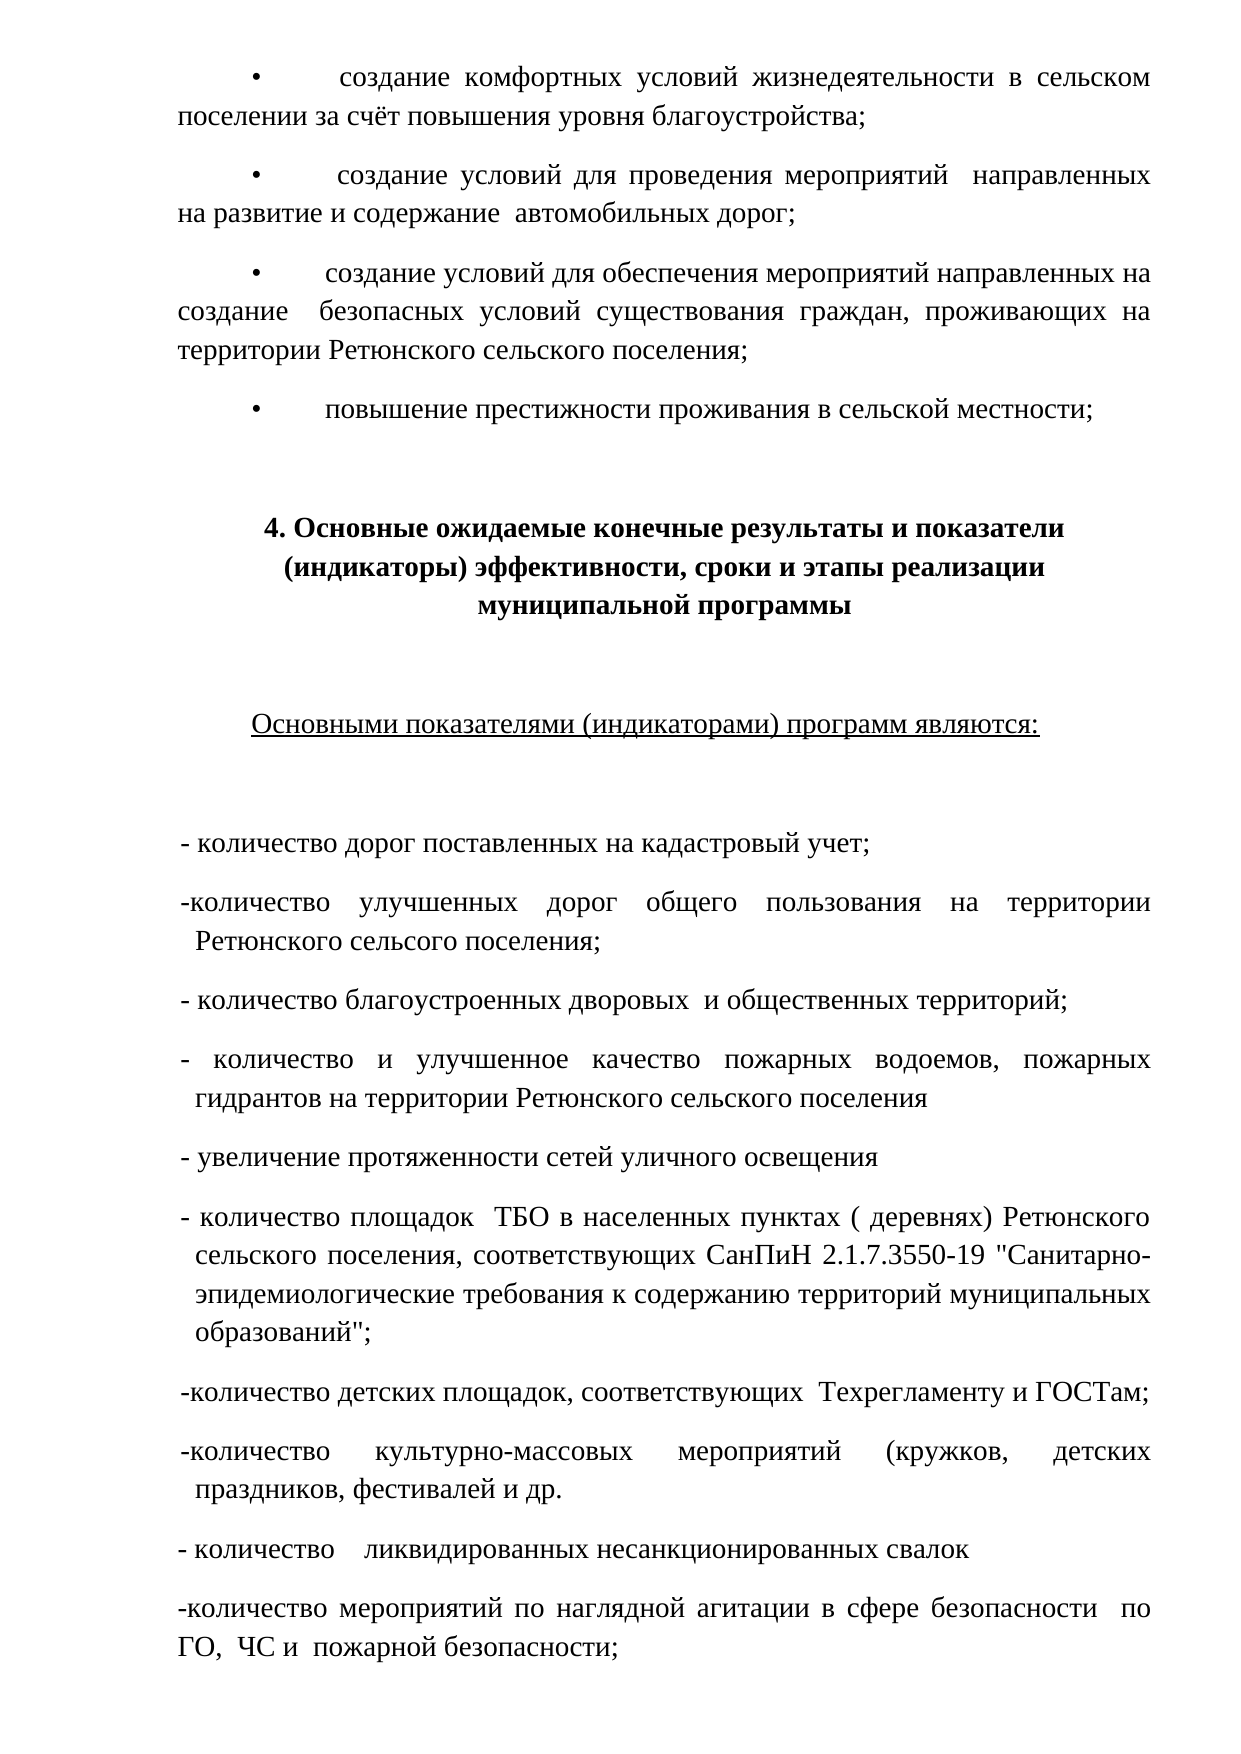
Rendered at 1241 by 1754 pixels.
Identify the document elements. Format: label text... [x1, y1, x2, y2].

text - количество площадок ТБО в населенных пунктах ( деревнях) Ретюнского сельского поселения, соответствующих СанПиН 2.1.7.3550-19 "Санитарно-эпидемиологические требования к содержанию территорий муниципальных образований"; [180, 1199, 1152, 1348]
text - количество и улучшенное качество пожарных водоемов, пожарных гидрантов на территории Ретюнского сельского поселения [180, 1041, 1152, 1113]
text 4. Основные ожидаемые конечные результаты и показатели (индикаторы) эффективности, сроки и этапы реализации муниципальной программы [177, 510, 1152, 621]
text - количество дорог поставленных на кадастровый учет; [180, 825, 1152, 858]
text - увеличение протяженности сетей уличного освещения [180, 1139, 1152, 1173]
text -количество культурно-массовых мероприятий (кружков, детских праздников, фестивалей и др. [180, 1433, 1152, 1505]
text -количество детских площадок, соответствующих Техрегламенту и ГОСТам; [180, 1374, 1152, 1407]
text -количество мероприятий по наглядной агитации в сфере безопасности по ГО, ЧС и пожарной безопасности; [177, 1590, 1152, 1662]
text • создание комфортных условий жизнедеятельности в сельском поселении за счёт повышения уровня благоустройства; [177, 59, 1152, 131]
text - количество благоустроенных дворовых и общественных территорий; [180, 982, 1152, 1016]
text -количество улучшенных дорог общего пользования на территории Ретюнского сельсого поселения; [180, 884, 1152, 956]
text - количество ликвидированных несанкционированных свалок [177, 1531, 1152, 1564]
text Основными показателями (индикаторами) программ являются: [177, 706, 1152, 739]
text • создание условий для проведения мероприятий направленных на развитие и содержание автомобильных дорог; [177, 157, 1152, 229]
text • создание условий для обеспечения мероприятий направленных на создание безопасных условий существования граждан, проживающих на территории Ретюнского сельского поселения; [177, 255, 1152, 366]
text • повышение престижности проживания в сельской местности; [177, 391, 1152, 425]
